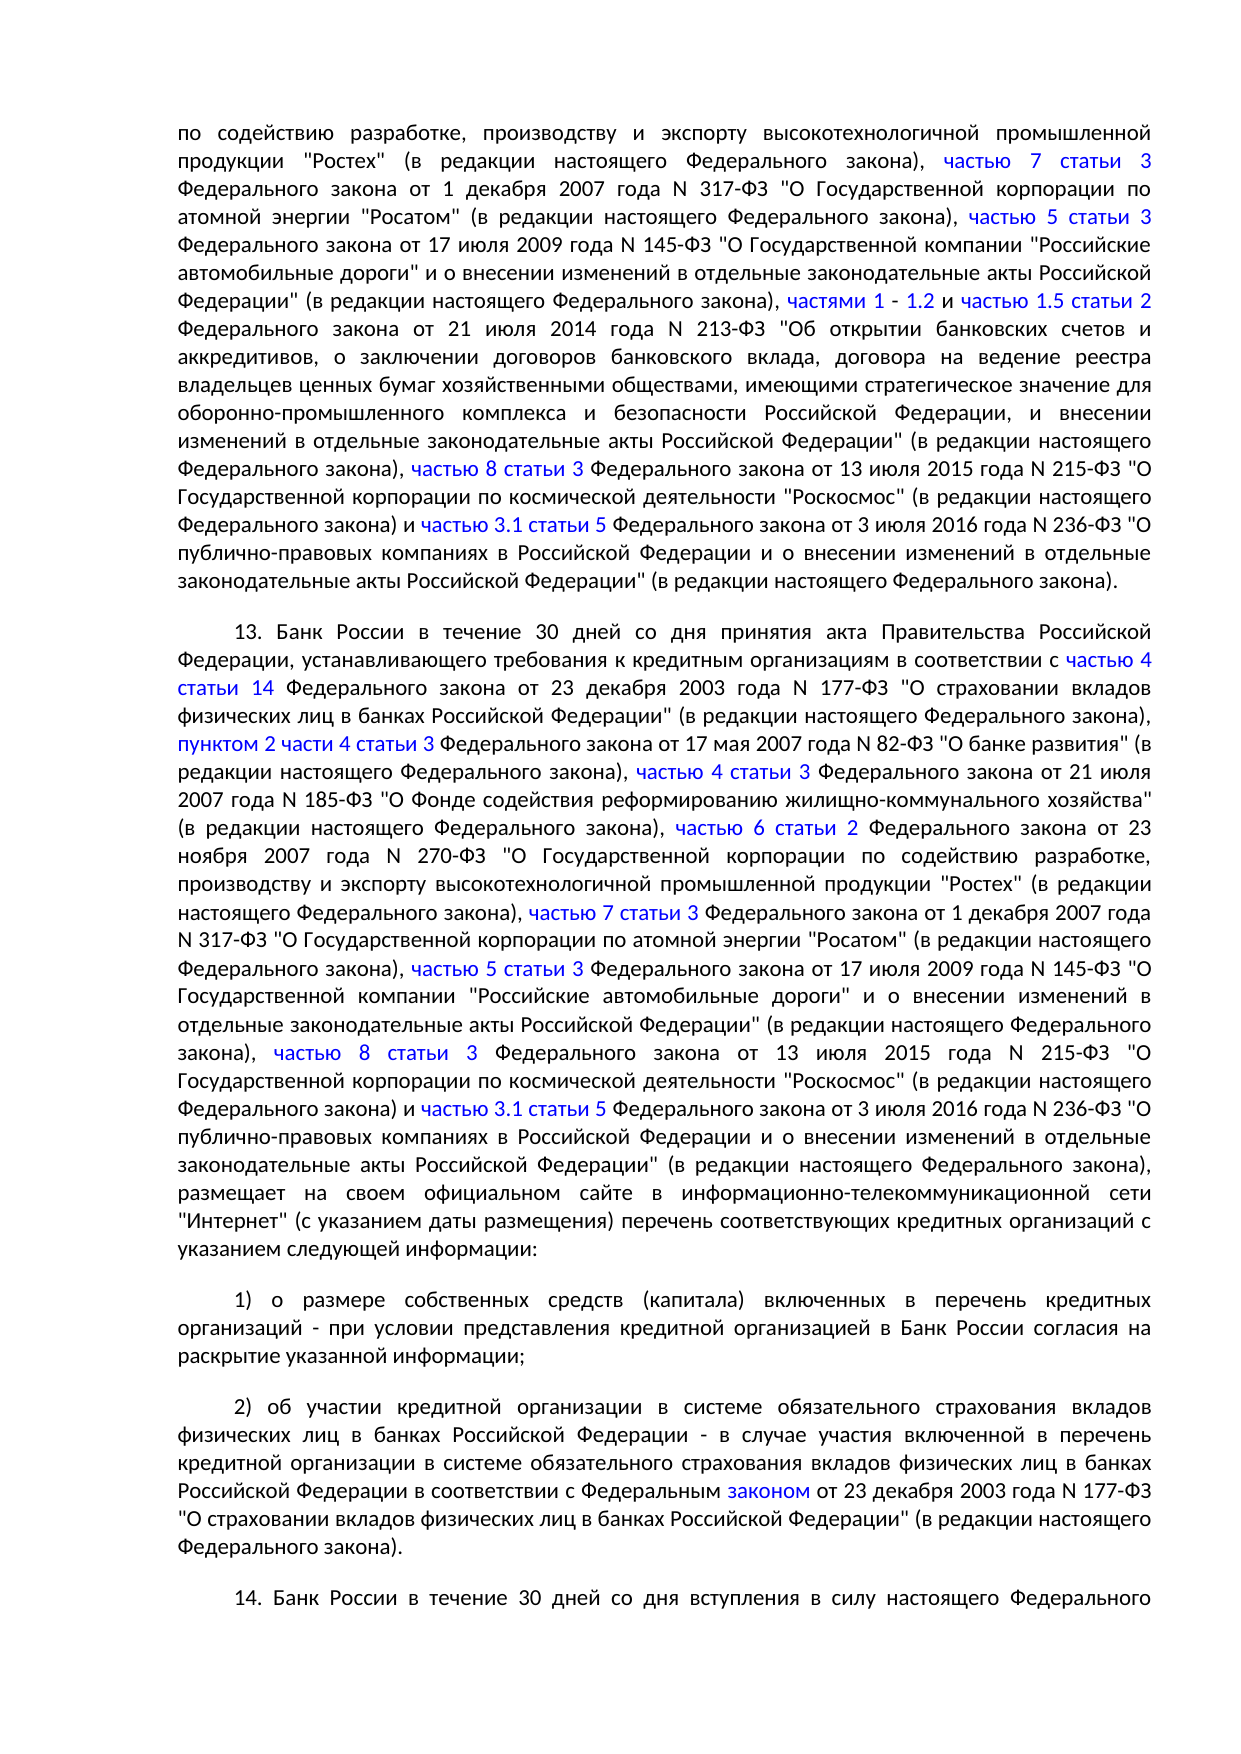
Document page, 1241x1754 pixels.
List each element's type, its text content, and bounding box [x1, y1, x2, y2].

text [177, 118, 1152, 594]
text 2) об участии кредитной организации в системе обязательного страхования вкладов физических лиц в банках Российской Федерации - в случае участия включенной в перечень кредитной организации в системе обязательного страхования вкладов физических лиц в банках Российской Федерации в соответствии с Федеральным законом от 23 декабря 2003 года N 177-ФЗ "О страховании вкладов физических лиц в банках Российской Федерации" (в редакции настоящего Федерального закона). [177, 1392, 1152, 1560]
text 13. Банк России в течение 30 дней со дня принятия акта Правительства Российской Федерации, устанавливающего требования к кредитным организациям в соответствии с частью 4 статьи 14 Федерального закона от 23 декабря 2003 года N 177-ФЗ "О страховании вкладов физических лиц в банках Российской Федерации" (в редакции настоящего Федерального закона), пунктом 2 части 4 статьи 3 Федерального закона от 17 мая 2007 года N 82-ФЗ "О банке развития" (в редакции настоящего Федерального закона), частью 4 статьи 3 Федерального закона от 21 июля 2007 года N 185-ФЗ "О Фонде содействия реформированию жилищно-коммунального хозяйства" (в редакции настоящего Федерального закона), частью 6 статьи 2 Федерального закона от 23 ноября 2007 года N 270-ФЗ "О Государственной корпорации по содействию разработке, производству и экспорту высокотехнологичной промышленной продукции "Ростех" (в редакции настоящего Федерального закона), частью 7 статьи 3 Федерального закона от 1 декабря 2007 года N 317-ФЗ "О Государственной корпорации по атомной энергии "Росатом" (в редакции настоящего Федерального закона), частью 5 статьи 3 Федерального закона от 17 июля 2009 года N 145-ФЗ "О Государственной компании "Российские автомобильные дороги" и о внесении изменений в отдельные законодательные акты Российской Федерации" (в редакции настоящего Федерального закона), частью 8 статьи 3 Федерального закона от 13 июля 2015 года N 215-ФЗ "О Государственной корпорации по космической деятельности "Роскосмос" (в редакции настоящего Федерального закона) и частью 3.1 статьи 5 Федерального закона от 3 июля 2016 года N 236-ФЗ "О публично-правовых компаниях в Российской Федерации и о внесении изменений в отдельные законодательные акты Российской Федерации" (в редакции настоящего Федерального закона), размещает на своем официальном сайте в информационно-телекоммуникационной сети "Интернет" (с указанием даты размещения) перечень соответствующих кредитных организаций с указанием следующей информации: [177, 617, 1152, 1262]
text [177, 1583, 1152, 1611]
